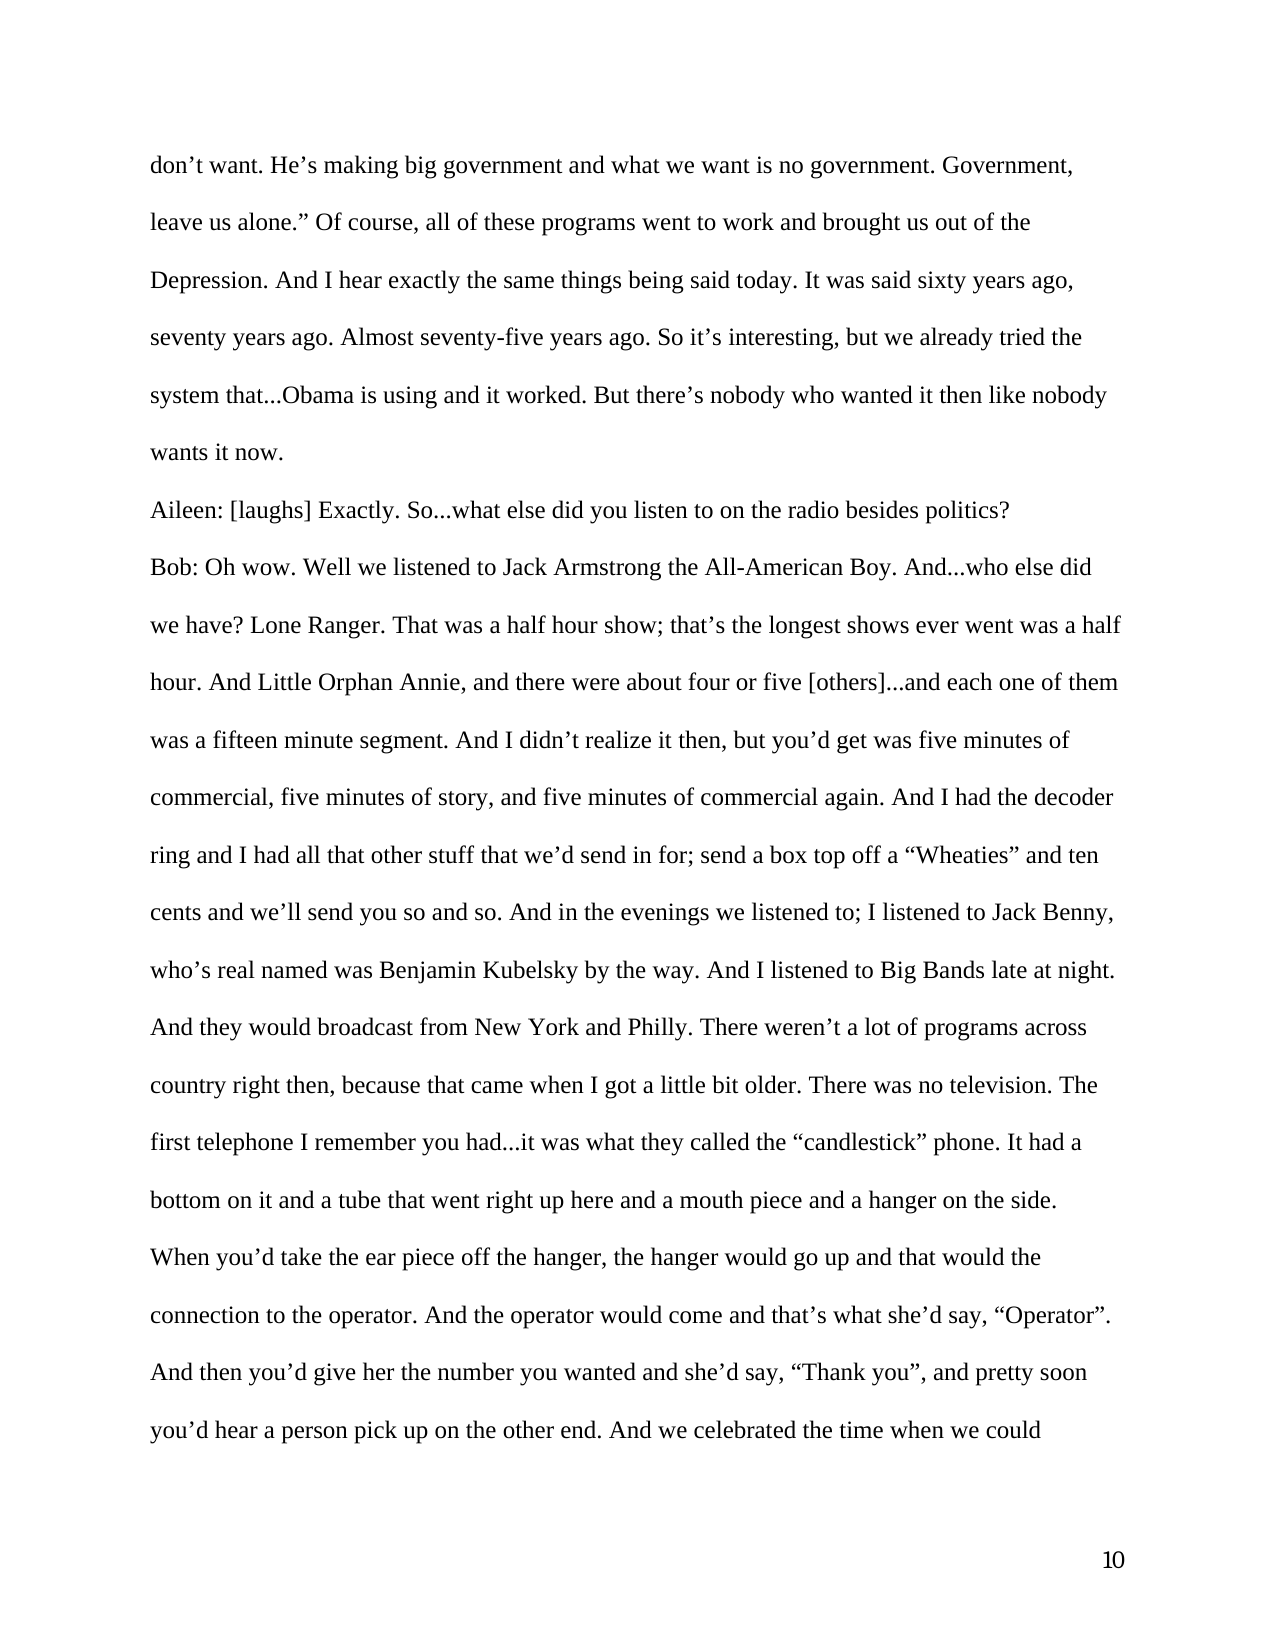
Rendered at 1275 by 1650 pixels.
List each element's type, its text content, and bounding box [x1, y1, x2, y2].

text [150, 552, 1125, 1444]
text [150, 150, 1125, 466]
text Aileen: [laughs] Exactly. So...what else did you listen to on the radio besides politics? [150, 495, 1125, 524]
